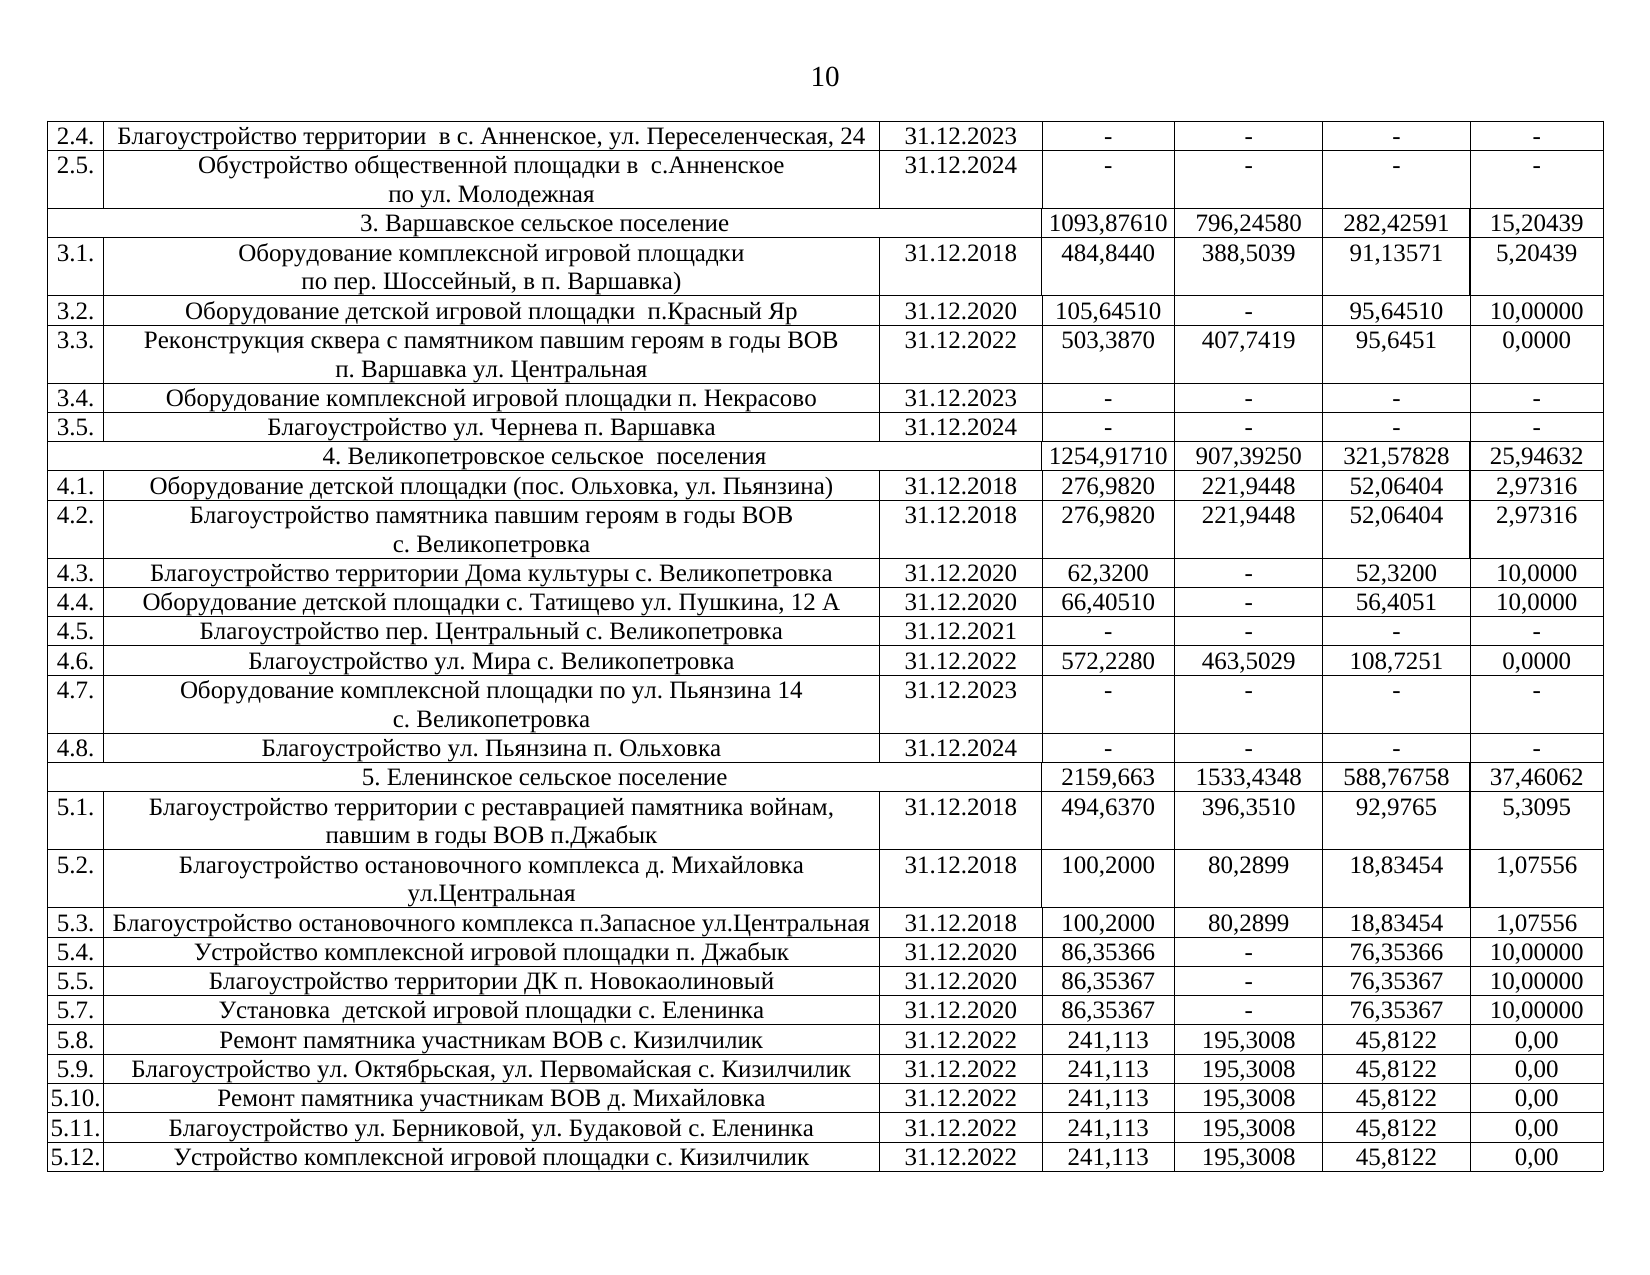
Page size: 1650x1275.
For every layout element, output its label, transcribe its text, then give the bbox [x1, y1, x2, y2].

table_cell 31.12.2018 [880, 238, 1041, 295]
table_cell - [1471, 617, 1603, 645]
table_cell 3.5. [48, 413, 103, 441]
table_cell 31.12.2024 [880, 413, 1042, 441]
table_cell 796,24580 [1175, 209, 1322, 237]
table_cell 62,3200 [1043, 559, 1174, 587]
table_cell Оборудование комплексной игровой площадки по пер. Шоссейный, в п. Варшавка) [104, 238, 879, 295]
table_cell 80,2899 [1175, 908, 1322, 937]
table_cell 31.12.2021 [880, 617, 1042, 645]
table_cell - [1175, 588, 1322, 616]
table_cell 5,20439 [1471, 238, 1603, 295]
table_cell 4.3. [48, 559, 103, 587]
table_cell 10,00000 [1471, 967, 1603, 995]
table_cell 10,00000 [1471, 296, 1603, 324]
table_cell 52,06404 [1323, 471, 1469, 499]
table_cell 76,35367 [1323, 967, 1470, 995]
table_cell 3.4. [48, 384, 103, 412]
table_cell Установка детской игровой площадки с. Еленинка [104, 996, 879, 1024]
table_cell 100,2000 [1042, 850, 1174, 907]
table_cell - [1043, 734, 1174, 762]
table_cell 45,8122 [1323, 1055, 1470, 1083]
table_cell - [1043, 413, 1174, 441]
table_cell 588,76758 [1323, 763, 1469, 791]
table_cell 105,64510 [1043, 296, 1174, 324]
table_cell - [1471, 734, 1603, 762]
table_cell 0,0000 [1471, 326, 1603, 382]
table_cell Оборудование комплексной площадки по ул. Пьянзина 14 с. Великопетровка [104, 676, 879, 733]
table_cell 31.12.2023 [880, 122, 1042, 150]
table_cell 195,3008 [1175, 1084, 1322, 1112]
table_cell Благоустройство территории в с. Анненское, ул. Переселенческая, 24 [104, 122, 879, 150]
table_cell 1,07556 [1471, 908, 1603, 937]
table_cell 0,00 [1471, 1055, 1603, 1083]
table_cell Благоустройство остановочного комплекса д. Михайловка ул.Центральная [104, 850, 879, 907]
table_cell 195,3008 [1175, 1025, 1322, 1054]
table_cell 4.1. [48, 471, 103, 499]
table_cell 5.9. [48, 1055, 103, 1083]
table_cell 5.3. [48, 908, 103, 937]
table_cell 31.12.2018 [880, 501, 1042, 558]
table_cell 31.12.2020 [880, 588, 1042, 616]
table_cell 463,5029 [1175, 646, 1322, 675]
table_cell 3.1. [48, 238, 103, 295]
table_cell 45,8122 [1323, 1143, 1470, 1171]
table_cell 31.12.2020 [880, 559, 1042, 587]
table_cell 5.11. [48, 1113, 103, 1141]
table_cell 241,113 [1043, 1055, 1174, 1083]
table_cell 86,35367 [1043, 996, 1174, 1024]
table_cell 45,8122 [1323, 1113, 1470, 1141]
table_cell - [1043, 122, 1174, 150]
table_cell 56,4051 [1323, 588, 1470, 616]
table_cell 276,9820 [1043, 501, 1174, 558]
table_cell 31.12.2023 [880, 384, 1042, 412]
table_cell 5.8. [48, 1025, 103, 1054]
table_cell Ремонт памятника участникам ВОВ д. Михайловка [104, 1084, 879, 1112]
table_cell Оборудование детской игровой площадки п.Красный Яр [104, 296, 879, 324]
table_cell 241,113 [1043, 1025, 1174, 1054]
table_cell 4.6. [48, 646, 103, 675]
table_cell 3.3. [48, 326, 103, 382]
table_cell 31.12.2020 [880, 996, 1042, 1024]
table_cell Оборудование детской площадки (пос. Ольховка, ул. Пьянзина) [104, 471, 879, 499]
table_cell 45,8122 [1323, 1084, 1470, 1112]
table_cell 52,3200 [1323, 559, 1470, 587]
table_cell - [1323, 122, 1470, 150]
table_cell - [1323, 384, 1470, 412]
table_cell 31.12.2020 [880, 938, 1042, 966]
table_cell 407,7419 [1175, 326, 1322, 382]
table_cell Благоустройство территории Дома культуры с. Великопетровка [104, 559, 879, 587]
table_cell 4. Великопетровское сельское поселения [48, 442, 1041, 470]
table_cell Оборудование комплексной игровой площадки п. Некрасово [104, 384, 879, 412]
table_cell 92,9765 [1323, 792, 1469, 849]
table_cell 0,00 [1471, 1143, 1603, 1171]
table_cell 10,0000 [1471, 588, 1603, 616]
table_cell 52,06404 [1323, 501, 1469, 558]
table_cell 91,13571 [1323, 238, 1469, 295]
table_cell 4.7. [48, 676, 103, 733]
table_cell 3. Варшавское сельское поселение [48, 209, 1041, 237]
table_cell 31.12.2018 [880, 908, 1042, 937]
table_cell 241,113 [1043, 1113, 1174, 1141]
table_cell - [1043, 384, 1174, 412]
table_cell 31.12.2018 [880, 850, 1041, 907]
table_cell 31.12.2022 [880, 1143, 1042, 1171]
table_cell 5.7. [48, 996, 103, 1024]
table_cell Благоустройство ул. Пьянзина п. Ольховка [104, 734, 879, 762]
table_cell 195,3008 [1175, 1055, 1322, 1083]
table_cell - [1175, 384, 1322, 412]
table_cell 95,64510 [1323, 296, 1470, 324]
table_cell - [1175, 413, 1322, 441]
table_cell - [1175, 734, 1322, 762]
table_cell Реконструкция сквера с памятником павшим героям в годы ВОВ п. Варшавка ул. Центральная [104, 326, 879, 382]
table_cell 31.12.2022 [880, 1113, 1042, 1141]
table_cell 66,40510 [1043, 588, 1174, 616]
table_cell Благоустройство ул. Чернева п. Варшавка [104, 413, 879, 441]
table_cell 276,9820 [1043, 471, 1174, 499]
table_cell 2,97316 [1471, 471, 1603, 499]
table_cell 5.12. [48, 1143, 103, 1171]
table_cell 5.4. [48, 938, 103, 966]
table_cell 4.8. [48, 734, 103, 762]
table_cell 282,42591 [1323, 209, 1469, 237]
table_cell 4.4. [48, 588, 103, 616]
table_cell 76,35366 [1323, 938, 1470, 966]
table_cell 1,07556 [1471, 850, 1603, 907]
table_cell 31.12.2023 [880, 676, 1042, 733]
table_cell 31.12.2020 [880, 296, 1042, 324]
table_cell 31.12.2024 [880, 734, 1042, 762]
table_cell Оборудование детской площадки с. Татищево ул. Пушкина, 12 А [104, 588, 879, 616]
table_cell 100,2000 [1043, 908, 1174, 937]
table_cell 321,57828 [1323, 442, 1469, 470]
table_cell 76,35367 [1323, 996, 1470, 1024]
table_cell - [1323, 617, 1470, 645]
table_cell 1254,91710 [1042, 442, 1174, 470]
table_cell - [1043, 676, 1174, 733]
table_cell 95,6451 [1323, 326, 1470, 382]
table_cell Благоустройство ул. Мира с. Великопетровка [104, 646, 879, 675]
table_cell 0,00 [1471, 1113, 1603, 1141]
table_cell Обустройство общественной площадки в с.Анненское по ул. Молодежная [104, 151, 879, 208]
table_cell 1533,4348 [1175, 763, 1322, 791]
table_cell 31.12.2020 [880, 967, 1042, 995]
table_cell 5.2. [48, 850, 103, 907]
table_cell 572,2280 [1043, 646, 1174, 675]
table_cell 3.2. [48, 296, 103, 324]
table_cell Благоустройство памятника павшим героям в годы ВОВ с. Великопетровка [104, 501, 879, 558]
table_cell 25,94632 [1471, 442, 1603, 470]
table_cell 0,0000 [1471, 646, 1603, 675]
table_cell Благоустройство территории с реставрацией памятника войнам, павшим в годы ВОВ п.Джабык [104, 792, 879, 849]
table_cell Благоустройство ул. Берниковой, ул. Будаковой с. Еленинка [104, 1113, 879, 1141]
table_cell Ремонт памятника участникам ВОВ с. Кизилчилик [104, 1025, 879, 1054]
table_cell 2159,663 [1042, 763, 1174, 791]
table_cell Благоустройство территории ДК п. Новокаолиновый [104, 967, 879, 995]
table_cell 5.1. [48, 792, 103, 849]
table_cell - [1471, 151, 1603, 208]
table_cell 86,35367 [1043, 967, 1174, 995]
table_cell 2.5. [48, 151, 103, 208]
table_cell 10,00000 [1471, 996, 1603, 1024]
table_cell 80,2899 [1175, 850, 1322, 907]
table_cell 2.4. [48, 122, 103, 150]
table_cell 31.12.2018 [880, 792, 1041, 849]
table_cell 31.12.2022 [880, 326, 1042, 382]
table_cell - [1175, 122, 1322, 150]
table_cell 0,00 [1471, 1084, 1603, 1112]
table_cell 5,3095 [1471, 792, 1603, 849]
table_cell 494,6370 [1042, 792, 1174, 849]
table_cell - [1043, 151, 1174, 208]
table_cell - [1175, 938, 1322, 966]
table_cell 241,113 [1043, 1084, 1174, 1112]
table_cell 396,3510 [1175, 792, 1322, 849]
table_cell 37,46062 [1471, 763, 1603, 791]
table_cell 221,9448 [1175, 471, 1322, 499]
table_cell 10,0000 [1471, 559, 1603, 587]
table_cell 241,113 [1043, 1143, 1174, 1171]
table_cell Благоустройство ул. Октябрьская, ул. Первомайская с. Кизилчилик [104, 1055, 879, 1083]
table_cell - [1175, 296, 1322, 324]
table_cell - [1323, 734, 1470, 762]
table_cell - [1175, 967, 1322, 995]
table_cell 195,3008 [1175, 1143, 1322, 1171]
table_cell 2,97316 [1471, 501, 1603, 558]
table_cell 86,35366 [1043, 938, 1174, 966]
table_cell 31.12.2018 [880, 471, 1042, 499]
table_cell - [1175, 676, 1322, 733]
table_cell - [1471, 384, 1603, 412]
table_cell Благоустройство остановочного комплекса п.Запасное ул.Центральная [104, 908, 879, 937]
table_cell - [1471, 413, 1603, 441]
table_cell 5.10. [48, 1084, 103, 1112]
table_cell 5. Еленинское сельское поселение [48, 763, 1041, 791]
table_cell 4.2. [48, 501, 103, 558]
table_cell 18,83454 [1323, 850, 1469, 907]
table_cell 4.5. [48, 617, 103, 645]
table_cell - [1323, 676, 1470, 733]
table_cell - [1175, 151, 1322, 208]
table_cell - [1323, 413, 1470, 441]
table_cell 5.5. [48, 967, 103, 995]
table_cell - [1323, 151, 1470, 208]
table_cell 31.12.2022 [880, 1084, 1042, 1112]
table_cell 1093,87610 [1042, 209, 1174, 237]
table_cell 15,20439 [1471, 209, 1603, 237]
table_cell 221,9448 [1175, 501, 1322, 558]
table_cell 484,8440 [1042, 238, 1174, 295]
table_cell - [1175, 996, 1322, 1024]
table_cell Благоустройство пер. Центральный с. Великопетровка [104, 617, 879, 645]
table_cell - [1471, 122, 1603, 150]
table_cell 0,00 [1471, 1025, 1603, 1054]
table_cell - [1175, 559, 1322, 587]
table_cell - [1043, 617, 1174, 645]
table_cell 18,83454 [1323, 908, 1470, 937]
table_cell 31.12.2022 [880, 1025, 1042, 1054]
table_cell 907,39250 [1175, 442, 1322, 470]
table_cell 195,3008 [1175, 1113, 1322, 1141]
table_cell 31.12.2022 [880, 1055, 1042, 1083]
table_cell 10,00000 [1471, 938, 1603, 966]
table_cell 503,3870 [1043, 326, 1174, 382]
table_cell 108,7251 [1323, 646, 1470, 675]
table_cell 388,5039 [1175, 238, 1322, 295]
table_cell Устройство комплексной игровой площадки п. Джабык [104, 938, 879, 966]
table_cell - [1175, 617, 1322, 645]
table_cell 31.12.2022 [880, 646, 1042, 675]
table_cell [104, 1143, 879, 1171]
table_cell 31.12.2024 [880, 151, 1042, 208]
table_cell 45,8122 [1323, 1025, 1470, 1054]
table_cell - [1471, 676, 1603, 733]
